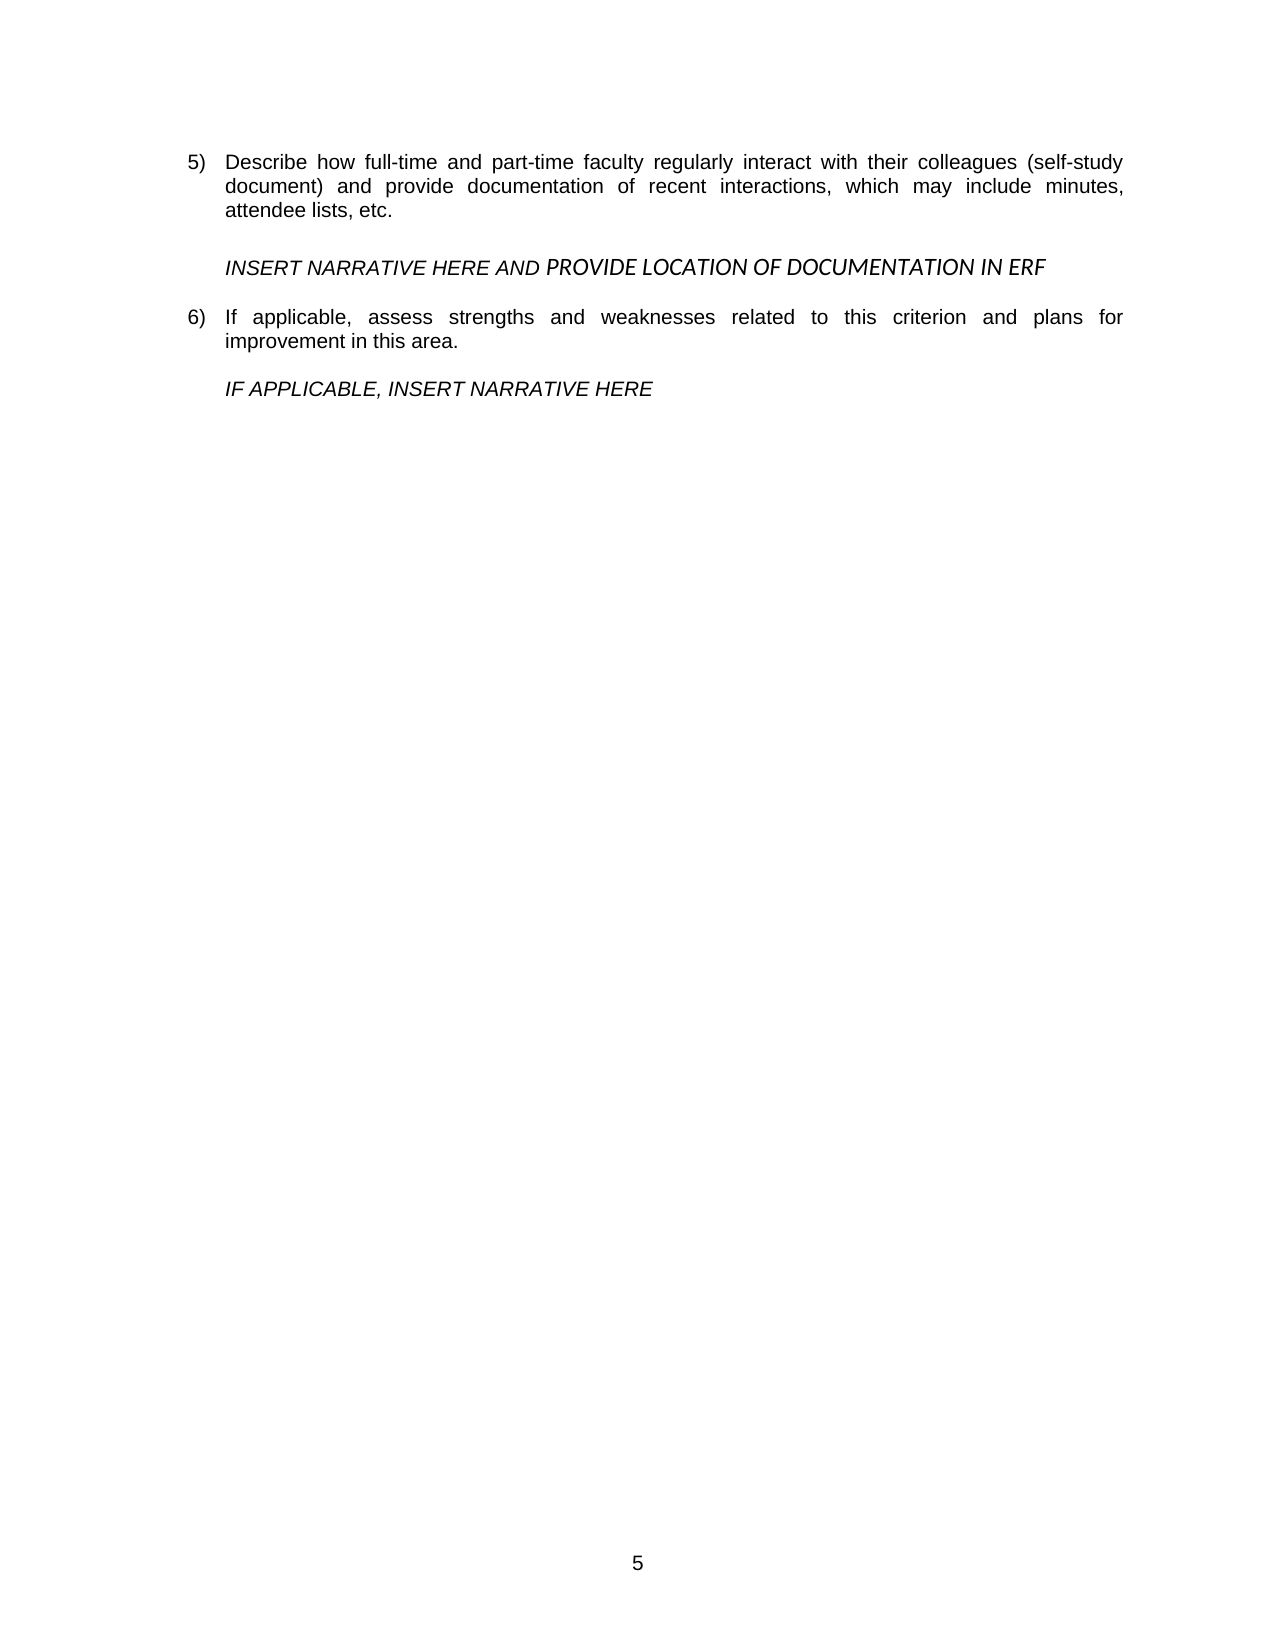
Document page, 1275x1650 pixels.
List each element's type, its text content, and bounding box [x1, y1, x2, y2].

list If applicable, assess strengths and weaknesses related to this criterion and plans for improvement in this area. [187, 305, 1125, 353]
text INSERT NARRATIVE HERE AND PROVIDE LOCATION OF DOCUMENTATION IN ERF [225, 251, 1125, 281]
list Describe how full-time and part-time faculty regularly interact with their colleagues (self-study document) and provide documentation of recent interactions, which may include minutes, attendee lists, etc. [187, 150, 1125, 222]
text IF APPLICABLE, INSERT NARRATIVE HERE [150, 377, 1125, 401]
